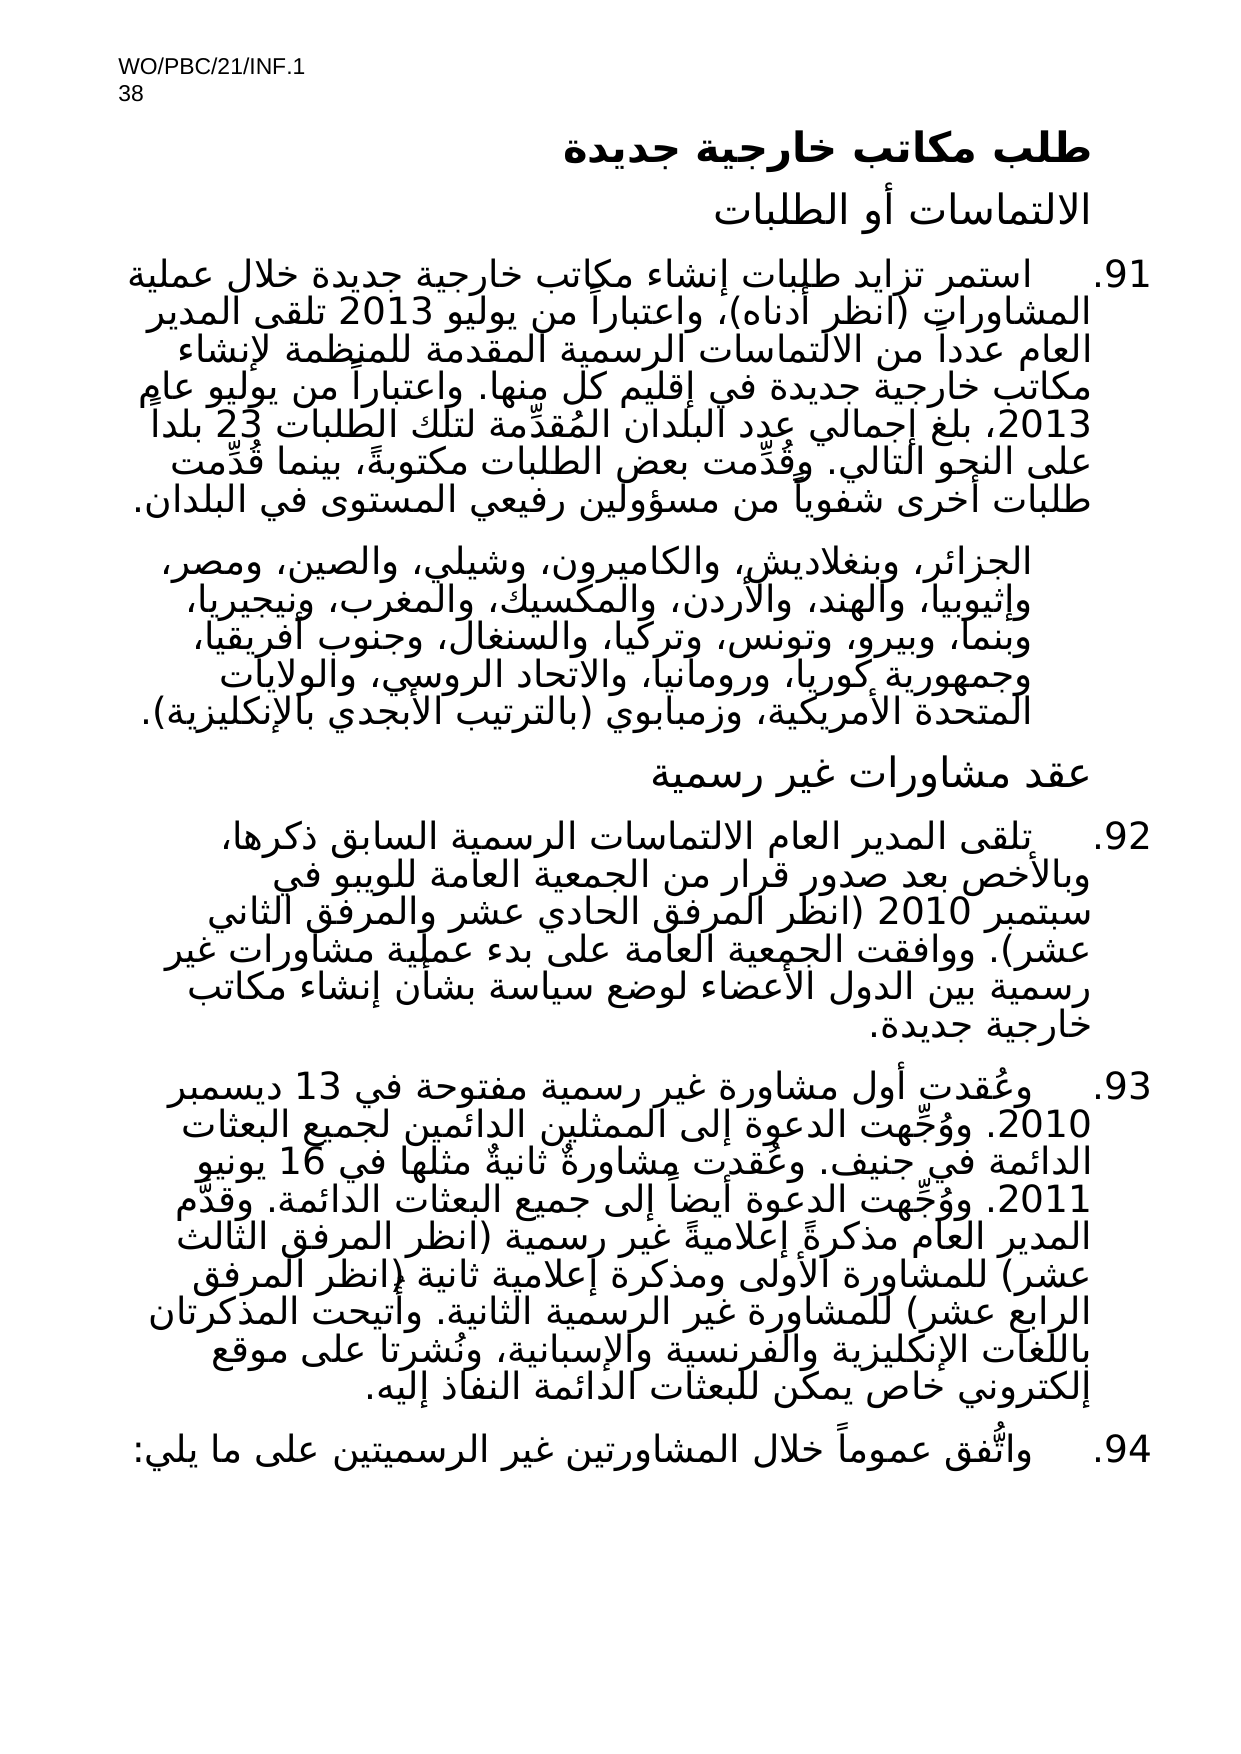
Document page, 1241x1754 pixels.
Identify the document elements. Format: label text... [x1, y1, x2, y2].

list طلب مكاتب خارجية جديدة [118, 132, 1092, 170]
list وعُقدت أول مشاورة غير رسمية مفتوحة في 13 ديسمبر 2010. ووُجِّهت الدعوة إلى الممثلين الدائمين لجميع البعثات الدائمة في جنيف. وعُقدت مشاورةٌ ثانيةٌ مثلها في 16 يونيو 2011. ووُجِّهت الدعوة أيضاً إلى جميع البعثات الدائمة. وقدَّم المدير العام مذكرةً إعلاميةً غير رسمية (انظر المرفق الثالث عشر) للمشاورة الأولى ومذكرة إعلامية ثانية (انظر المرفق الرابع عشر) للمشاورة غير الرسمية الثانية. وأُتيحت المذكرتان باللغات الإنكليزية والفرنسية والإسبانية، ونُشرتا على موقع إلكتروني خاص يمكن للبعثات الدائمة النفاذ إليه. [118, 1070, 1092, 1407]
list عقد مشاورات غير رسمية [118, 757, 1092, 795]
list الالتماسات أو الطلبات [118, 195, 1092, 232]
list الجزائر، وبنغلاديش، والكاميرون، وشيلي، والصين، ومصر، وإثيوبيا، والهند، والأردن، والمكسيك، والمغرب، ونيجيريا، وبنما، وبيرو، وتونس، وتركيا، والسنغال، وجنوب أفريقيا، وجمهورية كوريا، ورومانيا، والاتحاد الروسي، والولايات المتحدة الأمريكية، وزمبابوي (بالترتيب الأبجدي بالإنكليزية). [118, 545, 1033, 732]
list تلقى المدير العام الالتماسات الرسمية السابق ذكرها، وبالأخص بعد صدور قرار من الجمعية العامة للويبو في سبتمبر 2010 (انظر المرفق الحادي عشر والمرفق الثاني عشر). ووافقت الجمعية العامة على بدء عملية مشاورات غير رسمية بين الدول الأعضاء لوضع سياسة بشأن إنشاء مكاتب خارجية جديدة. [118, 820, 1092, 1045]
list واتُّفق عموماً خلال المشاورتين غير الرسميتين على ما يلي: [118, 1432, 1092, 1470]
list استمر تزايد طلبات إنشاء مكاتب خارجية جديدة خلال عملية المشاورات (انظر أدناه)، واعتباراً من يوليو 2013 تلقى المدير العام عدداً من الالتماسات الرسمية المقدمة للمنظمة لإنشاء مكاتب خارجية جديدة في إقليم كل منها. واعتباراً من يوليو عام 2013، بلغ إجمالي عدد البلدان المُقدِّمة لتلك الطلبات 23 بلداً على النحو التالي. وقُدِّمت بعض الطلبات مكتوبةً، بينما قُدِّمت طلبات أخرى شفوياً من مسؤولين رفيعي المستوى في البلدان. [118, 257, 1092, 520]
